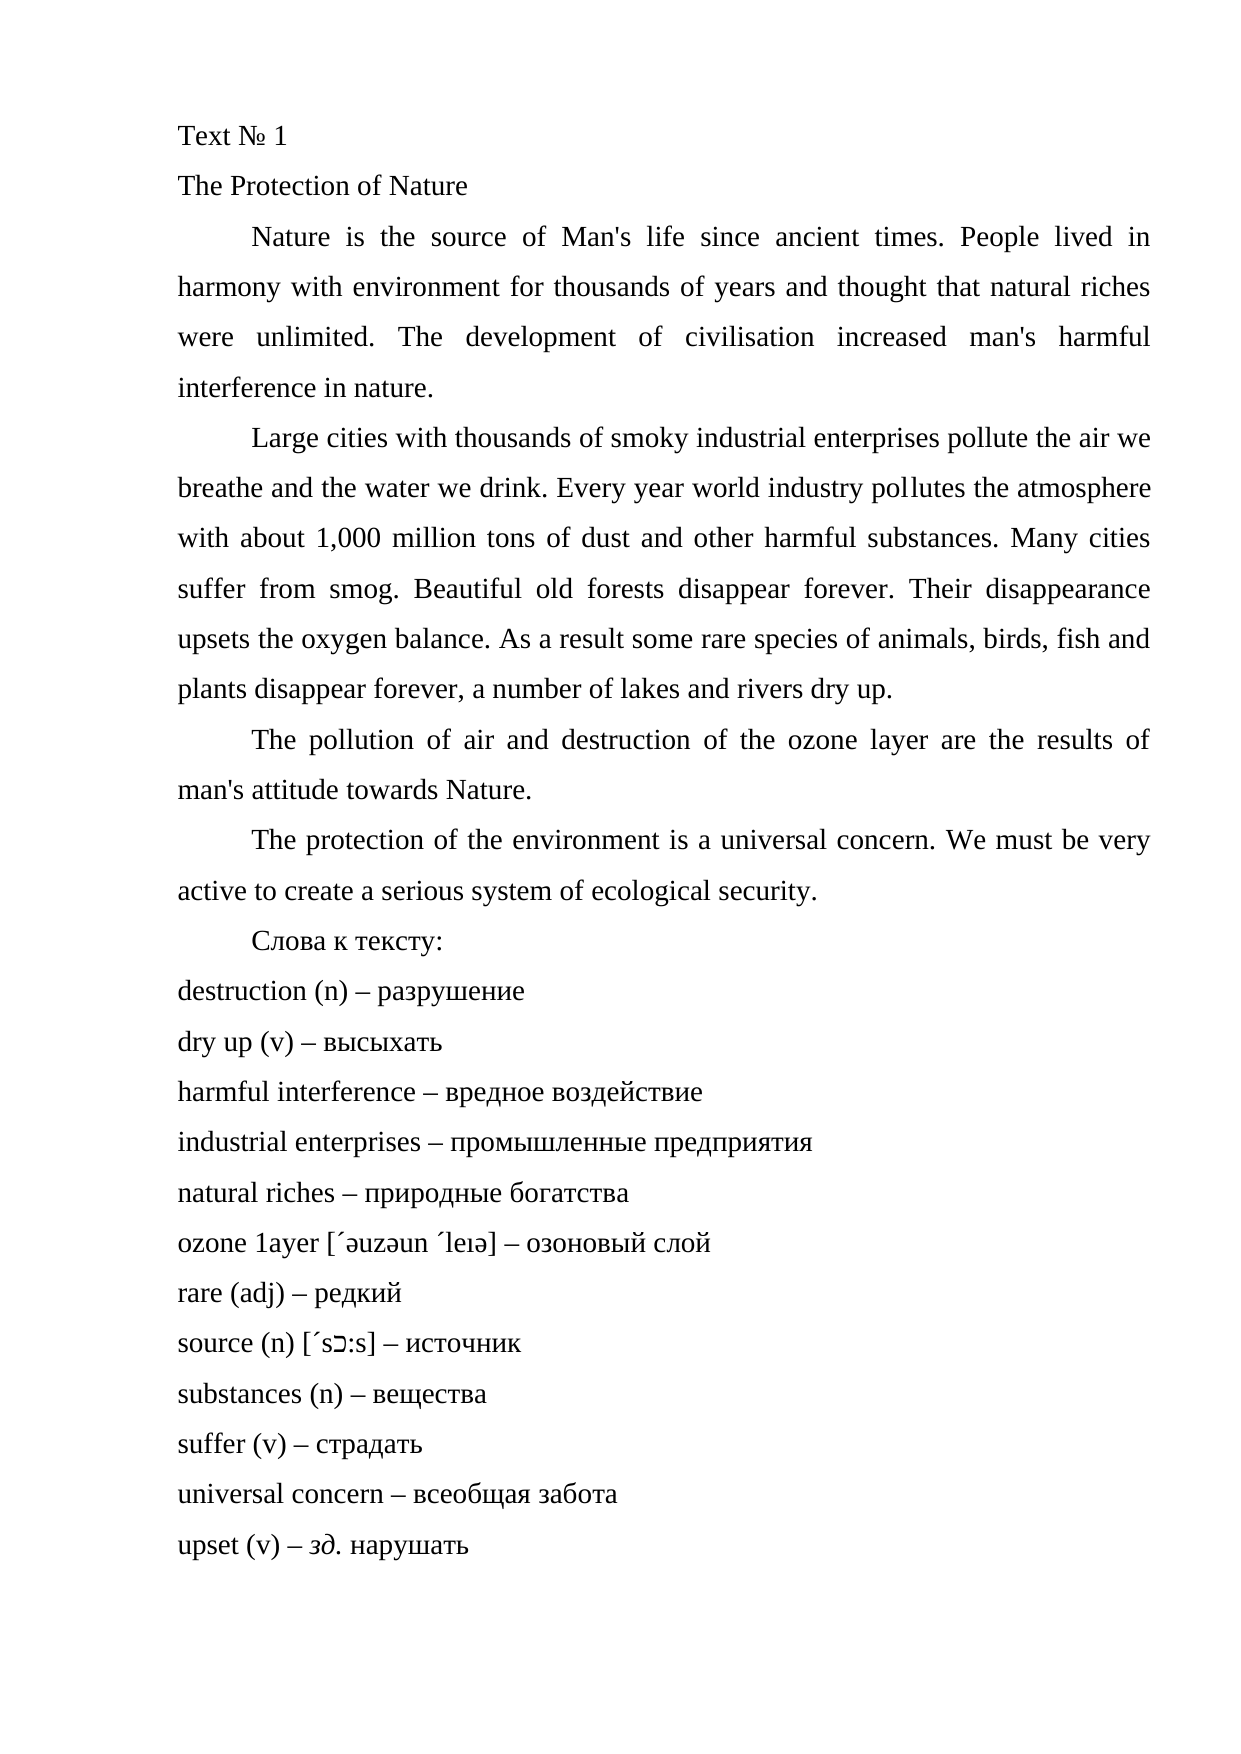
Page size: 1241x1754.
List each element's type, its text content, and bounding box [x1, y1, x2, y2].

text Text № 1 [177, 118, 1152, 152]
text ozone 1ауer [´əuzəun ´leıə] – озоновый слой [177, 1225, 1152, 1258]
text universal concern – всеобщая забота [177, 1477, 1152, 1510]
text natural riches – природные богатства [177, 1175, 1152, 1208]
text industrial enterprises – промышленные предприятия [177, 1124, 1152, 1158]
text rare (adj) – редкий [177, 1275, 1152, 1309]
text substances (n) – вещества [177, 1376, 1152, 1409]
text suffer (v) – страдать [177, 1426, 1152, 1460]
text destruction (n) – разрушение [177, 973, 1152, 1007]
text Слова к тексту: [177, 923, 1152, 957]
text source (n) [´sכ:s] – источник [177, 1326, 1152, 1359]
text Nature is the source of Man's life since ancient times. People lived in harmony with environment for thousands of years and thought that natural riches were unlimited. The development of civilisation increased man's harmful interference in nature. [177, 219, 1152, 403]
text dry up (v) – высыхать [177, 1024, 1152, 1057]
text The Protection of Nature [177, 168, 1152, 202]
text The pollution of air and destruction of the ozone layer are the results of man's attitude towards Nature. [177, 722, 1152, 806]
text harmful interference – вредное воздействие [177, 1074, 1152, 1108]
text The protection of the environment is a universal concern. We must be very active to create a serious system of ecological security. [177, 822, 1152, 906]
text upset (v) – зд. нарушать [177, 1527, 1152, 1560]
text Large cities with thousands of smoky industrial enterprises pollute the air we breathe and the water we drink. Every year world industry pollutes the atmosphere with about 1,000 million tons of dust and other harmful substances. Many cities suffer from smog. Beautiful old forests disappear forever. Their disappearance upsets the oxygen balance. As a result some rare species of animals, birds, fish and plants disappear forever, a number of lakes and rivers dry up. [177, 420, 1152, 705]
